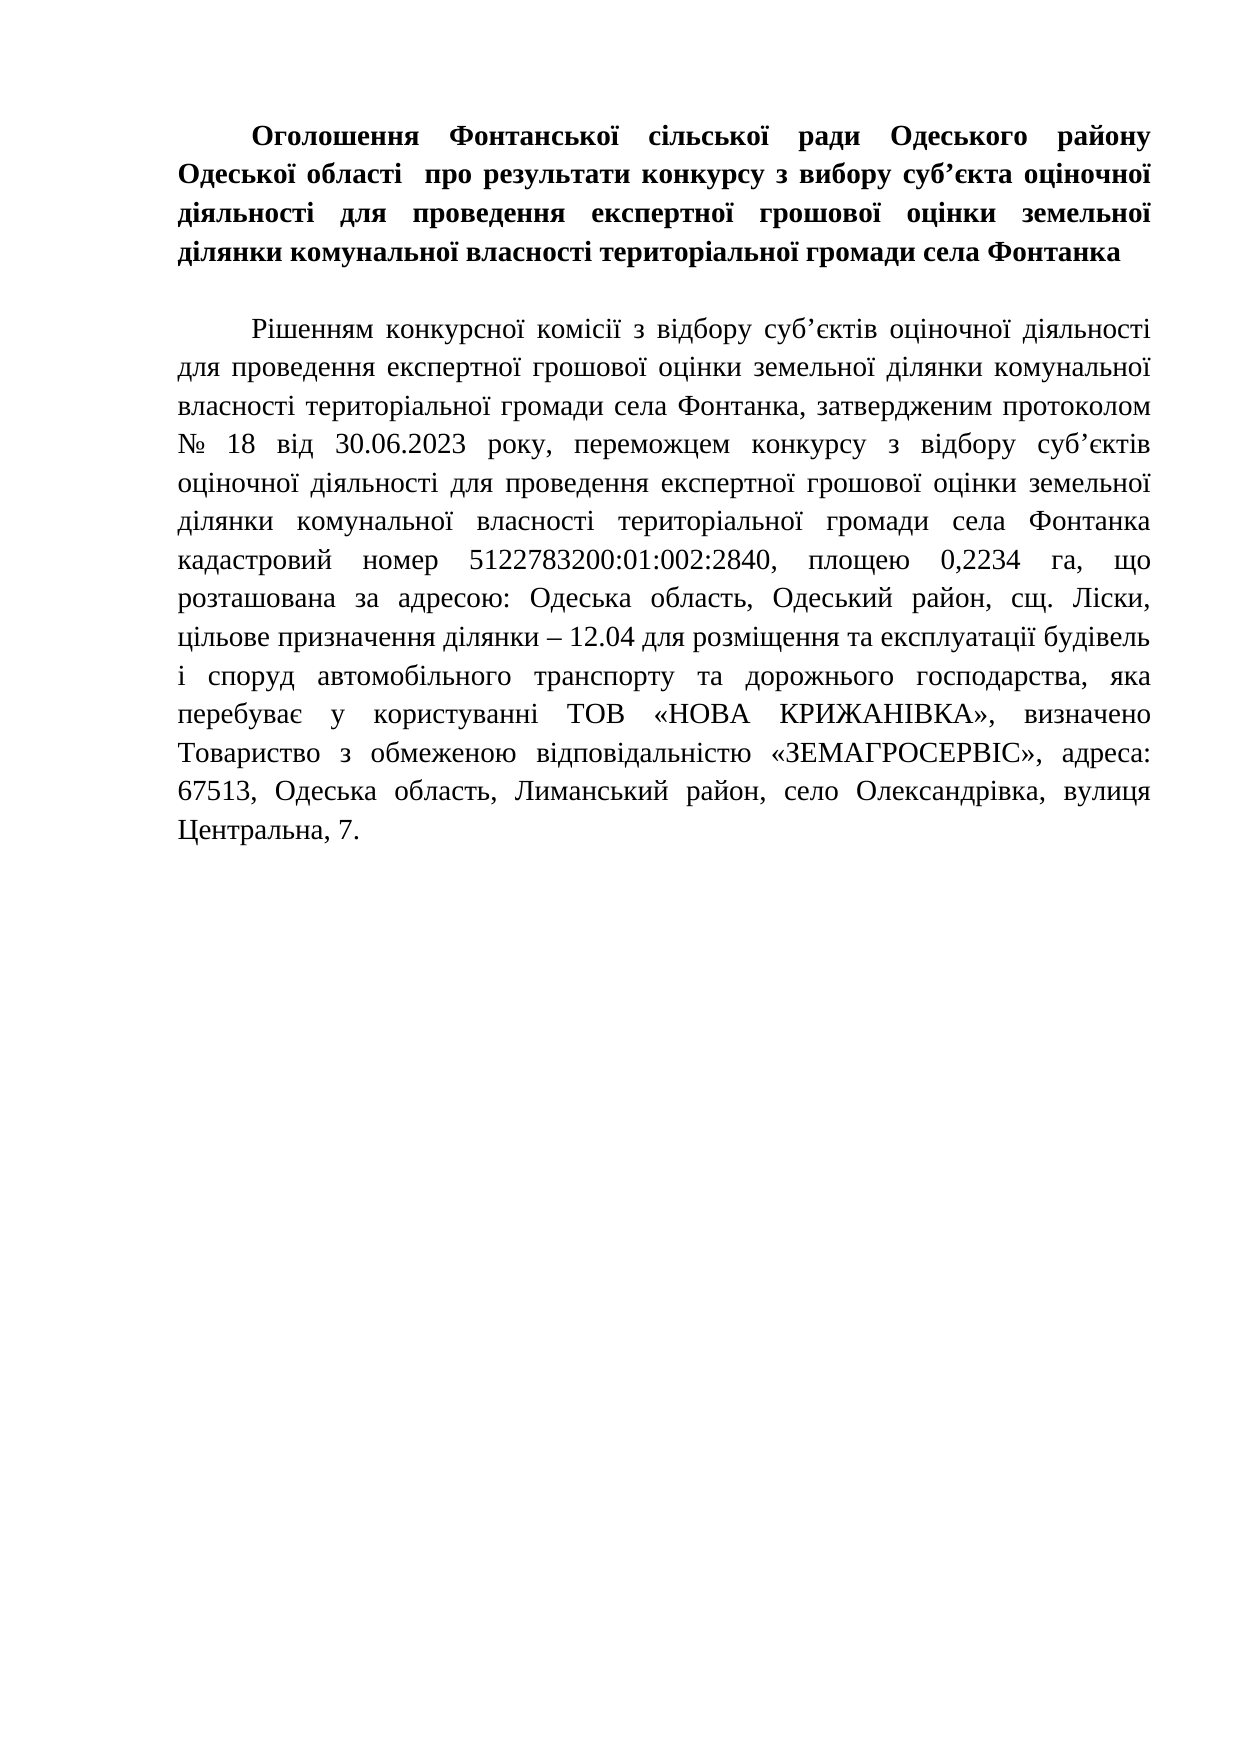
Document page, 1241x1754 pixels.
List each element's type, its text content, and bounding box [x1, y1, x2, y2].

text Рішенням конкурсної комісії з відбору суб’єктів оціночної діяльності для проведення експертної грошової оцінки земельної ділянки комунальної власності територіальної громади села Фонтанка, затвердженим протоколом № 18 від 30.06.2023 року, переможцем конкурсу з відбору суб’єктів оціночної діяльності для проведення експертної грошової оцінки земельної ділянки комунальної власності територіальної громади села Фонтанка кадастровий номер 5122783200:01:002:2840, площею 0,2234 га, що розташована за адресою: Одеська область, Одеський район, сщ. Ліски, цільове призначення ділянки – 12.04 для розміщення та експлуатації будівель і споруд автомобільного транспорту та дорожнього господарства, яка перебуває у користуванні ТОВ «НОВА КРИЖАНІВКА», визначено Товариство з обмеженою відповідальністю «ЗЕМАГРОСЕРВІС», адреса: 67513, Одеська область, Лиманський район, село Олександрівка, вулиця Центральна, 7. [177, 311, 1152, 845]
text Оголошення Фонтанської сільської ради Одеського району Одеської області про результати конкурсу з вибору суб’єкта оціночної діяльності для проведення експертної грошової оцінки земельної ділянки комунальної власності територіальної громади села Фонтанка [177, 118, 1152, 267]
